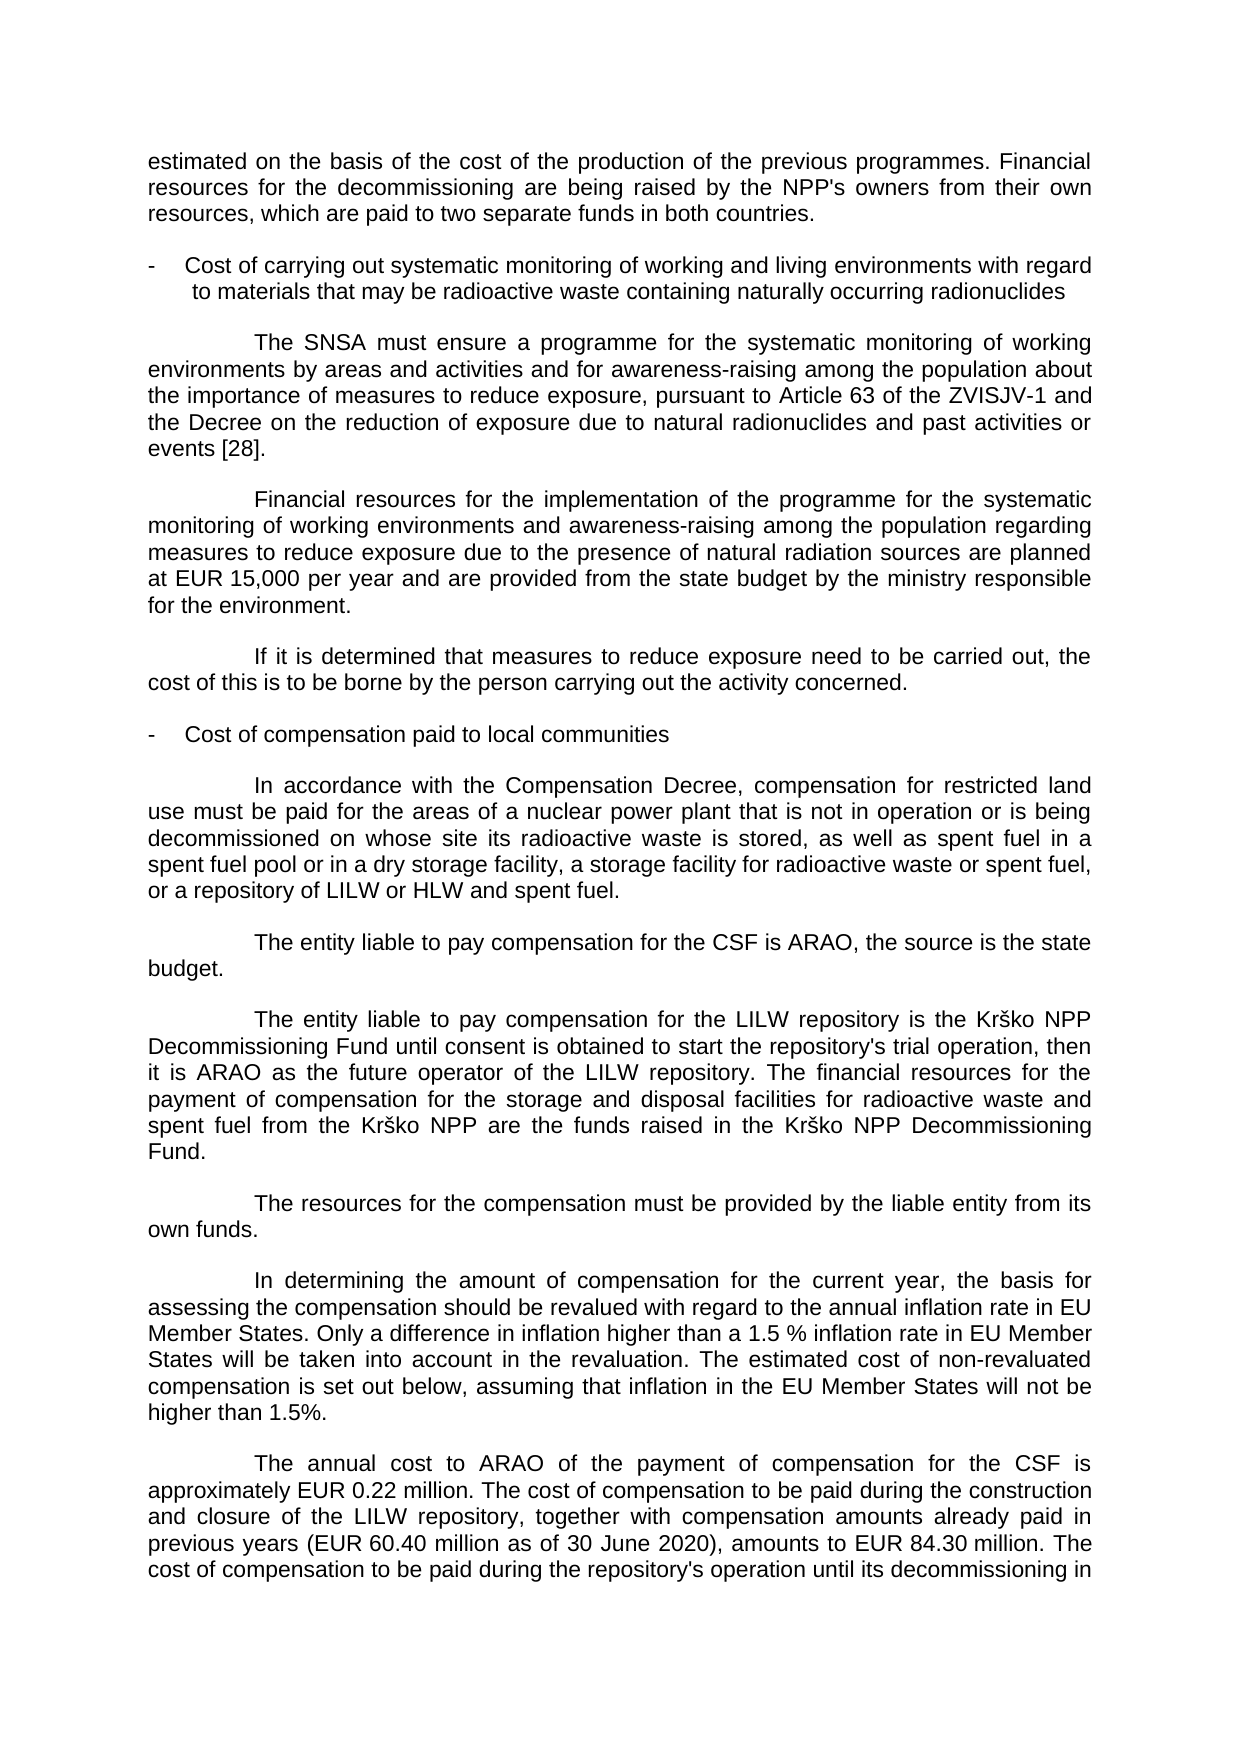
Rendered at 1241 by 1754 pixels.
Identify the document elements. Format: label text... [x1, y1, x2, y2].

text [148, 148, 1093, 227]
text In determining the amount of compensation for the current year, the basis for assessing the compensation should be revalued with regard to the annual inflation rate in EU Member States. Only a difference in inflation higher than a 1.5 % inflation rate in EU Member States will be taken into account in the revaluation. The estimated cost of non-revaluated compensation is set out below, assuming that inflation in the EU Member States will not be higher than 1.5%. [148, 1267, 1093, 1425]
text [148, 1450, 1093, 1582]
text If it is determined that measures to reduce exposure need to be carried out, the cost of this is to be borne by the person carrying out the activity concerned. [148, 643, 1093, 696]
text - Cost of compensation paid to local communities [148, 721, 1093, 747]
text The entity liable to pay compensation for the LILW repository is the Krško NPP Decommissioning Fund until consent is obtained to start the repository's trial operation, then it is ARAO as the future operator of the LILW repository. The financial resources for the payment of compensation for the storage and disposal facilities for radioactive waste and spent fuel from the Krško NPP are the funds raised in the Krško NPP Decommissioning Fund. [148, 1006, 1093, 1164]
text The SNSA must ensure a programme for the systematic monitoring of working environments by areas and activities and for awareness-raising among the population about the importance of measures to reduce exposure, pursuant to Article 63 of the ZVISJV-1 and the Decree on the reduction of exposure due to natural radionuclides and past activities or events [28]. [148, 329, 1093, 461]
text The resources for the compensation must be provided by the liable entity from its own funds. [148, 1189, 1093, 1242]
text In accordance with the Compensation Decree, compensation for restricted land use must be paid for the areas of a nuclear power plant that is not in operation or is being decommissioned on whose site its radioactive waste is stored, as well as spent fuel in a spent fuel pool or in a dry storage facility, a storage facility for radioactive waste or spent fuel, or a repository of LILW or HLW and spent fuel. [148, 772, 1093, 904]
text Financial resources for the implementation of the programme for the systematic monitoring of working environments and awareness-raising among the population regarding measures to reduce exposure due to the presence of natural radiation sources are planned at EUR 15,000 per year and are provided from the state budget by the ministry responsible for the environment. [148, 486, 1093, 618]
text The entity liable to pay compensation for the CSF is ARAO, the source is the state budget. [148, 929, 1093, 981]
text - Cost of carrying out systematic monitoring of working and living environments with regard to materials that may be radioactive waste containing naturally occurring radionuclides [148, 252, 1093, 304]
